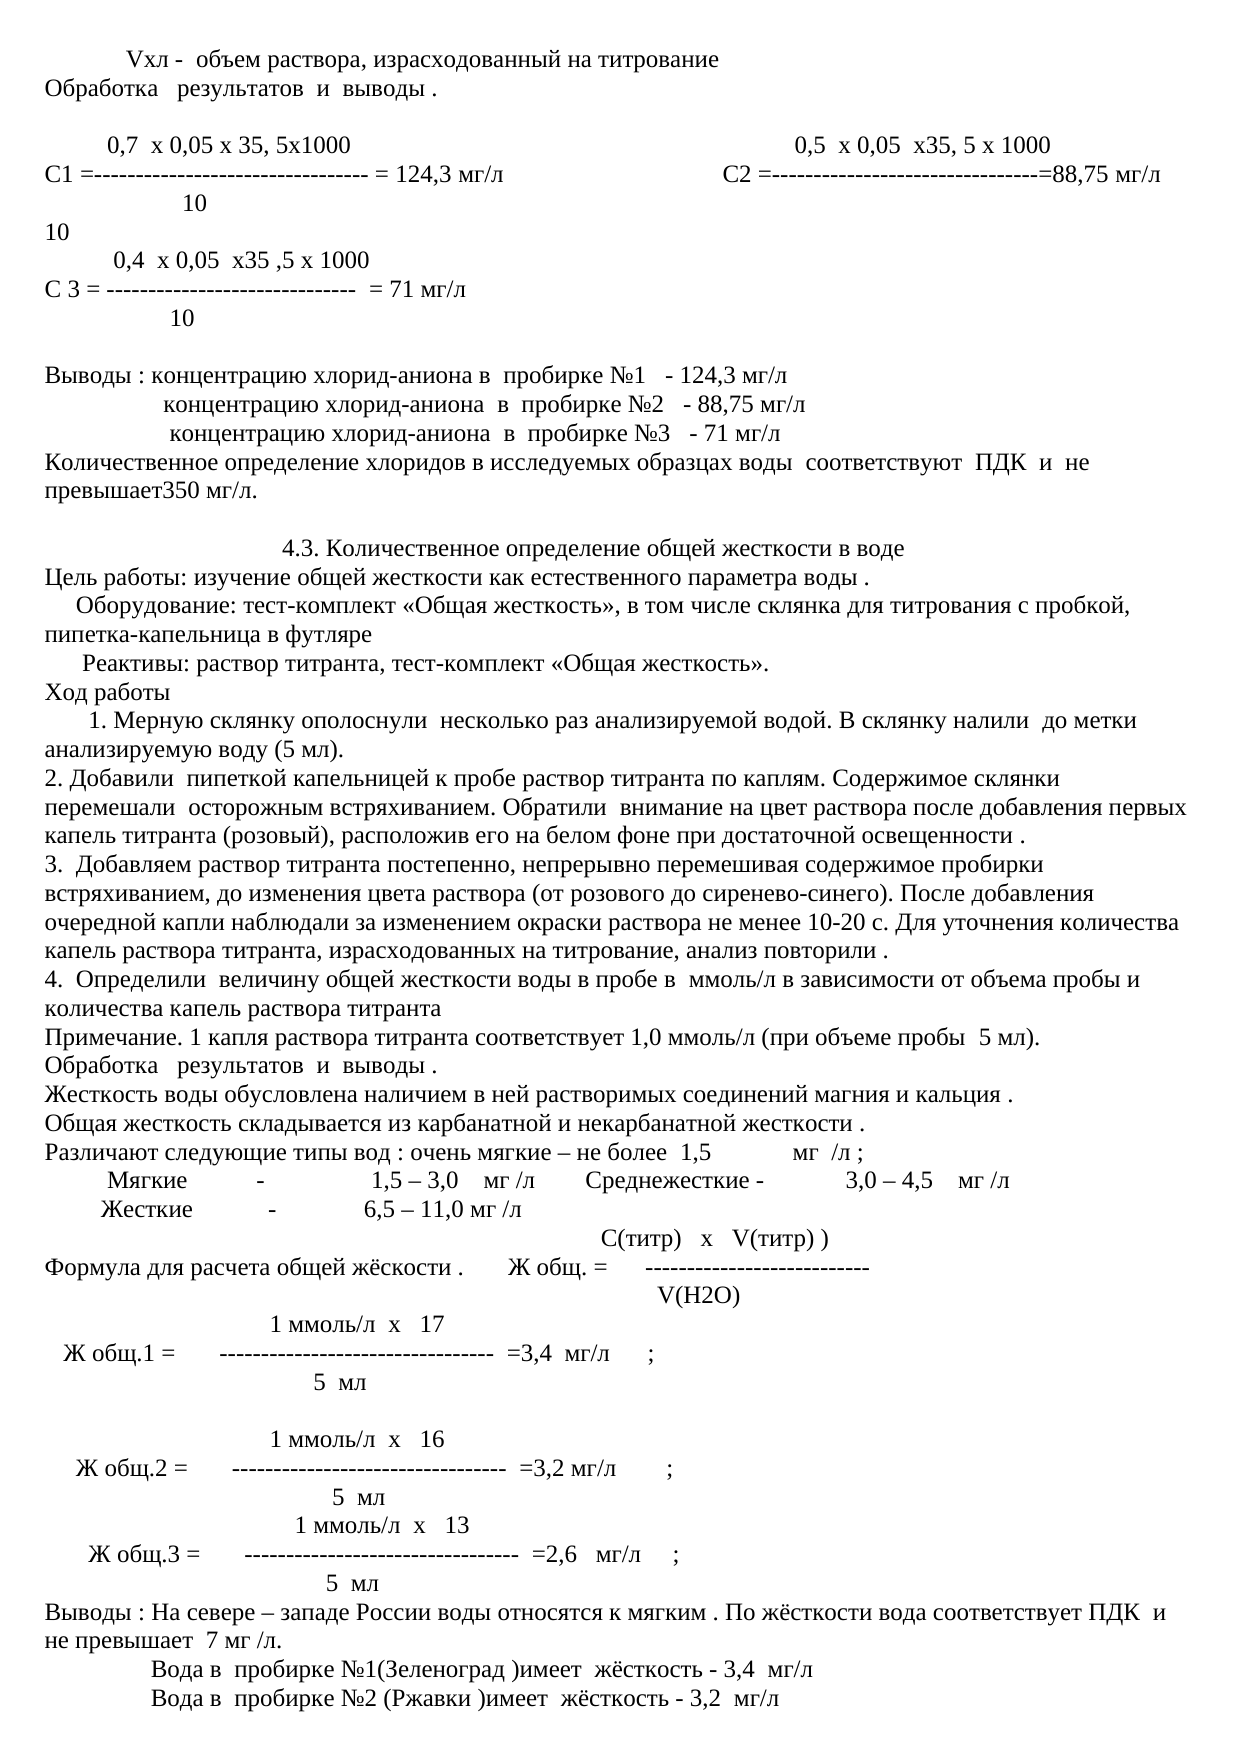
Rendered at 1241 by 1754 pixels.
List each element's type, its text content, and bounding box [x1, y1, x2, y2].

text 10 10 [44, 188, 1196, 246]
text Ж общ.1 = --------------------------------- =3,4 мг/л ; [44, 1338, 1196, 1367]
text 3. Добавляем раствор титранта постепенно, непрерывно перемешивая содержимое пробирки [44, 849, 1196, 878]
text Формула для расчета общей жёскости . Ж общ. = --------------------------- [44, 1252, 1196, 1281]
text Общая жесткость складывается из карбанатной и некарбанатной жесткости . [44, 1108, 1196, 1137]
text 1 ммоль/л х 17 [44, 1309, 1196, 1338]
text Обработка результатов и выводы . [44, 1051, 1196, 1079]
text Вода в пробирке №1(Зеленоград )имеет жёсткость - 3,4 мг/л [44, 1654, 1196, 1683]
text 1 ммоль/л х 13 [44, 1511, 1196, 1539]
text Реактивы: раствор титранта, тест-комплект «Общая жесткость». [44, 648, 1196, 677]
text Количественное определение хлоридов в исследуемых образцах воды соответствуют ПДК и не превышает350 мг/л. [44, 447, 1196, 504]
text 0,7 х 0,05 х 35, 5x1000 0,5 х 0,05 х35, 5 x 1000 [44, 131, 1196, 159]
text V(Н2О) [44, 1281, 1196, 1309]
text Ж общ.2 = --------------------------------- =3,2 мг/л ; [44, 1453, 1196, 1482]
text 5 мл [44, 1367, 1196, 1396]
text Выводы : концентрацию хлорид-аниона в пробирке №1 - 124,3 мг/л [44, 361, 1196, 389]
text 0,4 х 0,05 х35 ,5 x 1000 [44, 246, 1196, 274]
text Жесткость воды обусловлена наличием в ней растворимых соединений магния и кальция . [44, 1079, 1196, 1108]
text Цель работы: изучение общей жесткости как естественного параметра воды . [44, 562, 1196, 591]
text 10 [44, 303, 1196, 332]
text 4. Определили величину общей жесткости воды в пробе в ммоль/л в зависимости от объема пробы и количества капель раствора титранта [44, 964, 1196, 1022]
text Обработка результатов и выводы . [44, 73, 1196, 102]
text С(титр) х V(титр) ) [44, 1223, 1196, 1252]
text Примечание. 1 капля раствора титранта соответствует 1,0 ммоль/л (при объеме пробы 5 мл). [44, 1022, 1196, 1051]
text Ж общ.3 = --------------------------------- =2,6 мг/л ; [44, 1539, 1196, 1568]
text Vхл - объем раствора, израсходованный на титрование [44, 44, 1196, 73]
text 1. Мерную склянку ополоснули несколько раз анализируемой водой. В склянку налили до метки анализируемую воду (5 мл). [44, 706, 1196, 763]
text концентрацию хлорид-аниона в пробирке №3 - 71 мг/л [44, 418, 1196, 447]
text С1 =--------------------------------- = 124,3 мг/л С2 =--------------------------------=88,75 мг/л [44, 159, 1196, 188]
text 1 ммоль/л х 16 [44, 1424, 1196, 1453]
text Жесткие - 6,5 – 11,0 мг /л [44, 1194, 1196, 1223]
text встряхиванием, до изменения цвета раствора (от розового до сиренево-синего). После добавления очередной капли наблюдали за изменением окраски раствора не менее 10-20 с. Для уточнения количества капель раствора титранта, израсходованных на титрование, анализ повторили . [44, 878, 1196, 964]
text 4.3. Количественное определение общей жесткости в воде [44, 533, 1196, 562]
text 5 мл [44, 1482, 1196, 1511]
text Вода в пробирке №2 (Ржавки )имеет жёсткость - 3,2 мг/л [44, 1683, 1196, 1712]
text С 3 = ------------------------------ = 71 мг/л [44, 274, 1196, 303]
text Различают следующие типы вод : очень мягкие – не более 1,5 мг /л ; [44, 1137, 1196, 1166]
text Ход работы [44, 677, 1196, 706]
text концентрацию хлорид-аниона в пробирке №2 - 88,75 мг/л [44, 389, 1196, 418]
text 5 мл [44, 1568, 1196, 1597]
text Выводы : На севере – западе России воды относятся к мягким . По жёсткости вода соответствует ПДК и не превышает 7 мг /л. [44, 1597, 1196, 1654]
text Мягкие - 1,5 – 3,0 мг /л Среднежесткие - 3,0 – 4,5 мг /л [44, 1166, 1196, 1194]
text 2. Добавили пипеткой капельницей к пробе раствор титранта по каплям. Содержимое склянки перемешали осторожным встряхиванием. Обратили внимание на цвет раствора после добавления первых капель титранта (розовый), расположив его на белом фоне при достаточной освещенности . [44, 763, 1196, 849]
text Оборудование: тест-комплект «Общая жесткость», в том числе склянка для титрования с пробкой, пипетка-капельница в футляре [44, 591, 1196, 648]
